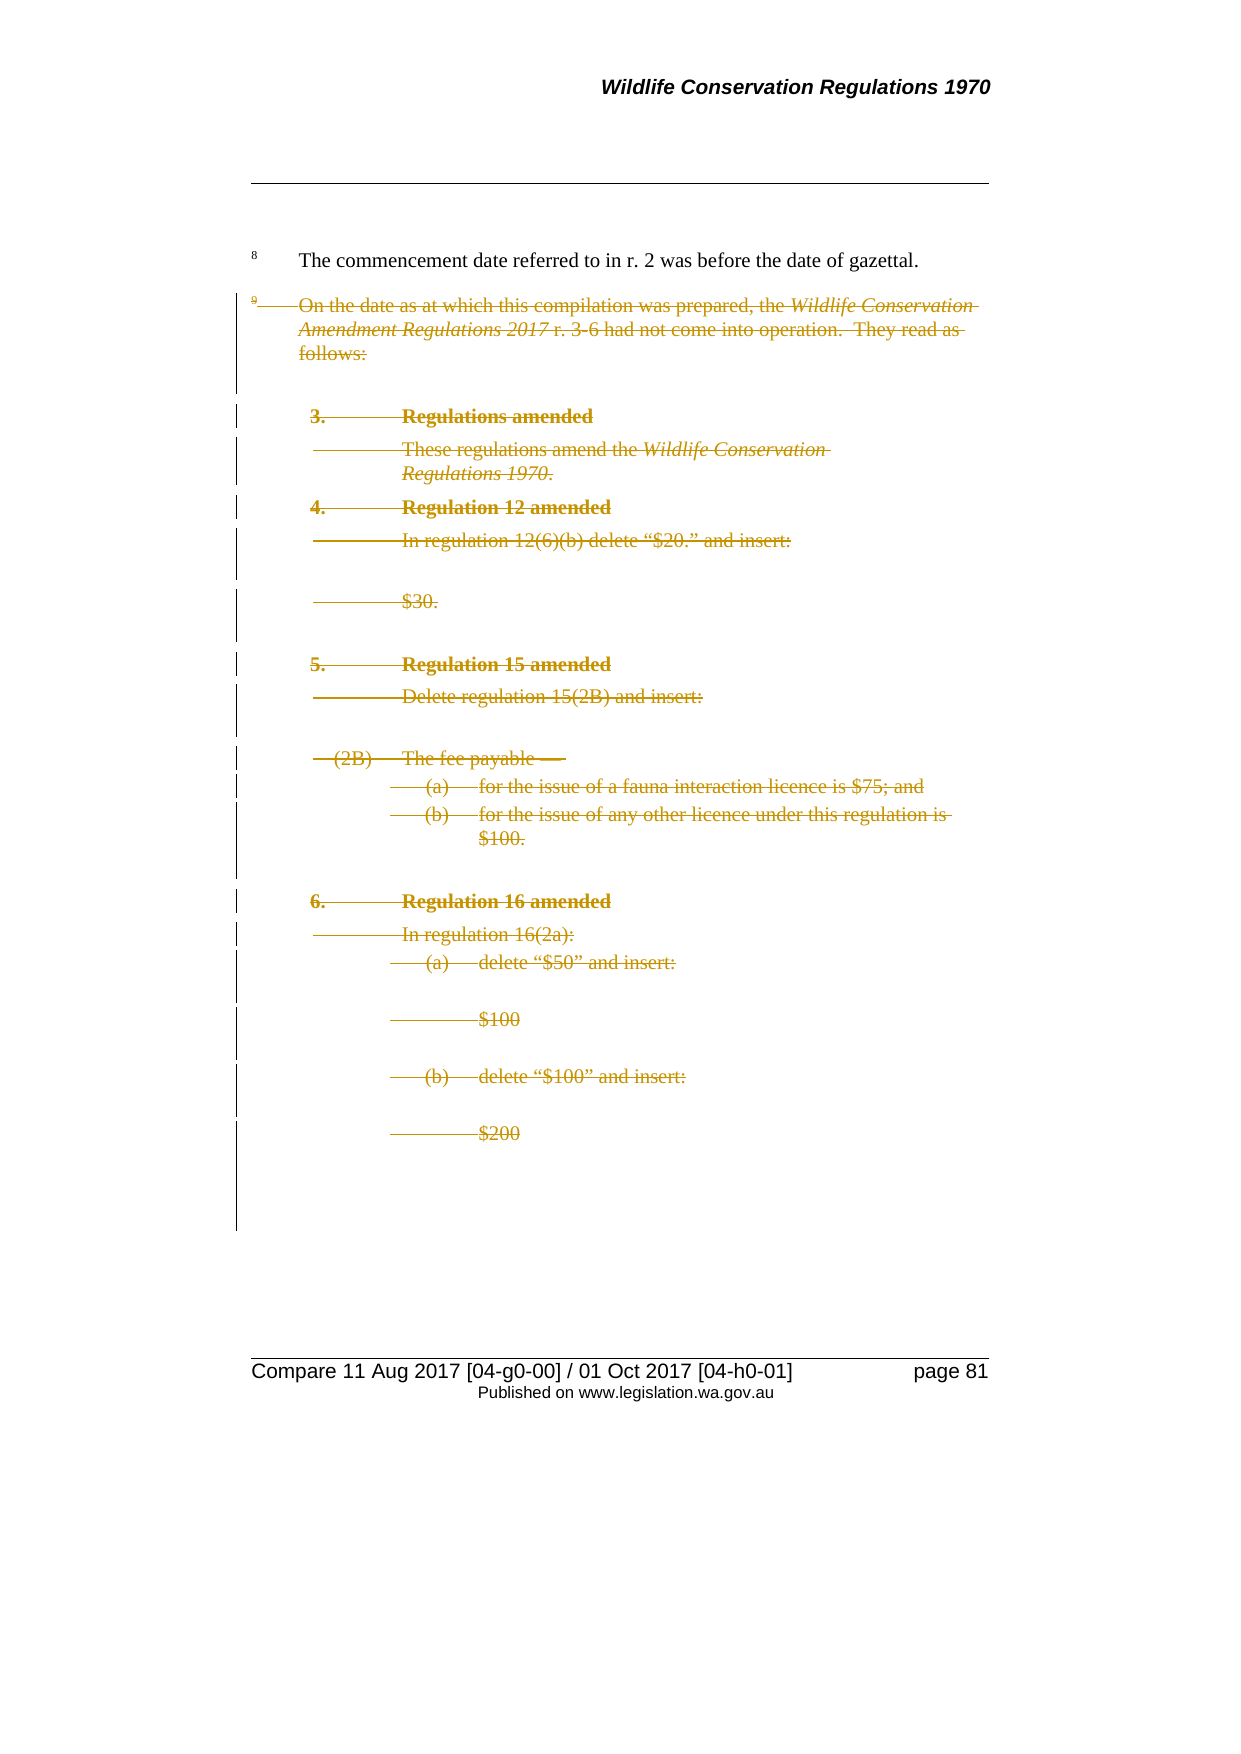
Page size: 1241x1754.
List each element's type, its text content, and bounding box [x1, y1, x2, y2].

text 8 The commencement date referred to in r. 2 was before the date of gazettal. [251, 248, 989, 272]
